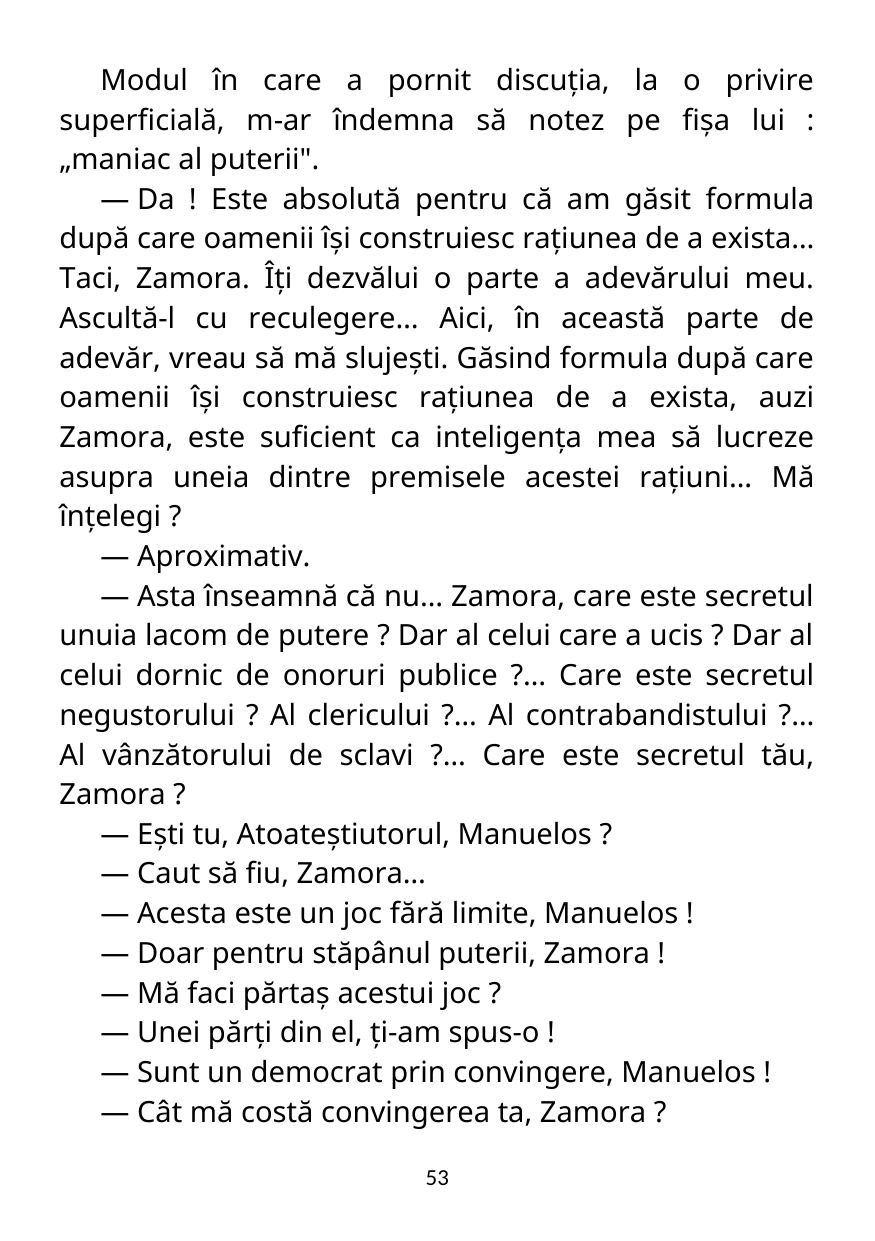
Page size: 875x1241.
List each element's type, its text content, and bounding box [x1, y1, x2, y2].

text — Unei părţi din el, ţi-am spus-o ! [59, 1012, 815, 1051]
text — Cât mă costă convingerea ta, Zamora ? [59, 1091, 815, 1131]
text — Sunt un democrat prin convingere, Manuelos ! [59, 1051, 815, 1091]
text — Caut să fiu, Zamora… [59, 853, 815, 892]
text — Asta înseamnă că nu… Zamora, care este secretul unuia lacom de putere ? Dar al celui care a ucis ? Dar al celui dornic de onoruri publice ?… Care este secretul negustorului ? Al clericului ?… Al contrabandistului ?… Al vânzătorului de sclavi ?… Care este secretul tău, Zamora ? [59, 575, 815, 813]
text — Acesta este un joc fără limite, Manuelos ! [59, 892, 815, 932]
text — Aproximativ. [59, 535, 815, 575]
text Modul în care a pornit discuţia, la o privire superficială, m-ar îndemna să notez pe fişa lui : „maniac al puterii". [59, 59, 815, 178]
text — Da ! Este absolută pentru că am găsit formula după care oamenii îşi construiesc raţiunea de a exista… Taci, Zamora. Îţi dezvălui o parte a adevărului meu. Ascultă-l cu reculegere… Aici, în această parte de adevăr, vreau să mă slujeşti. Găsind formula după care oamenii îşi construiesc raţiunea de a exista, auzi Zamora, este suficient ca inteligenţa mea să lucreze asupra uneia dintre premisele acestei raţiuni… Mă înţelegi ? [59, 178, 815, 535]
text — Eşti tu, Atoateştiutorul, Manuelos ? [59, 813, 815, 853]
text — Doar pentru stăpânul puterii, Zamora ! [59, 932, 815, 972]
text — Mă faci părtaş acestui joc ? [59, 972, 815, 1012]
